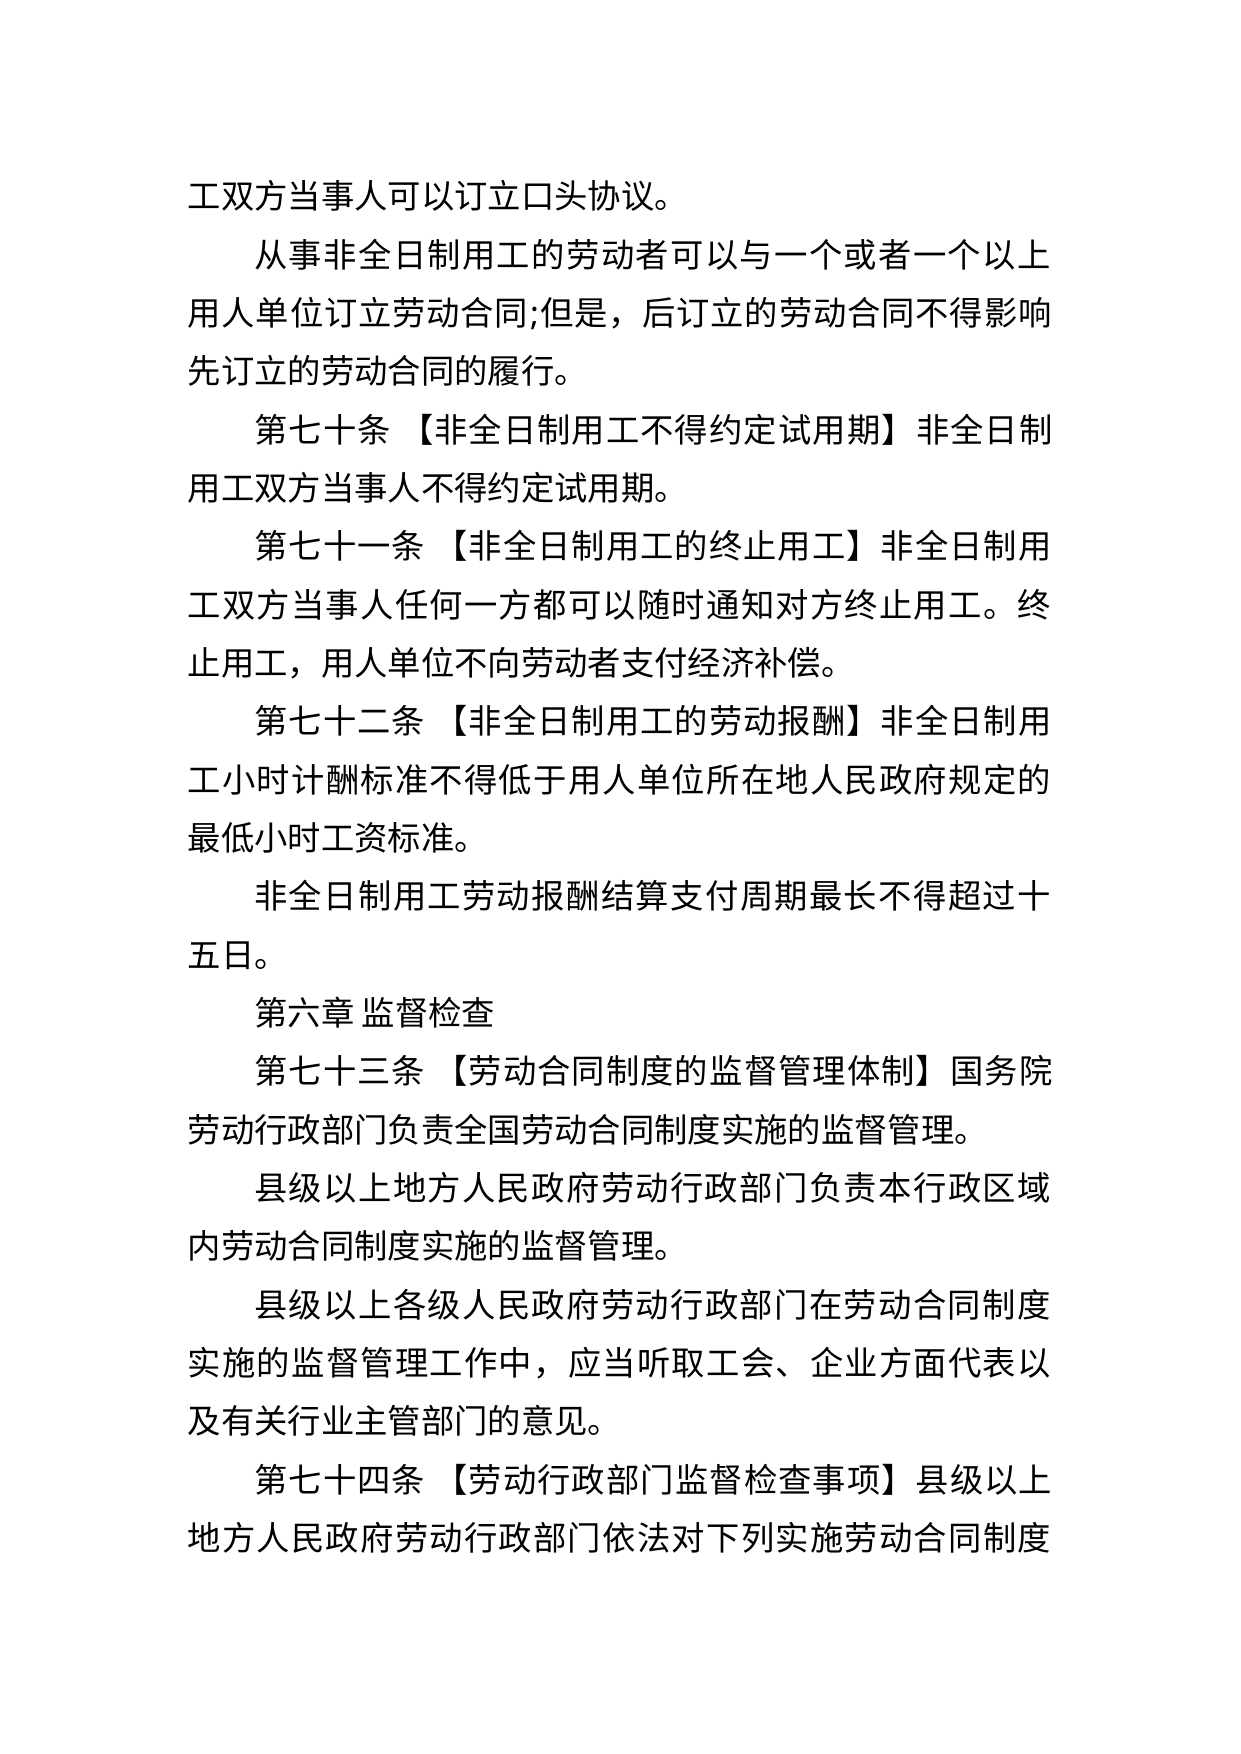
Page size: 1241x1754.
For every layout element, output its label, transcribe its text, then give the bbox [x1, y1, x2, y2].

text 第六章 监督检查 [187, 979, 1053, 1037]
text 第七十三条 【劳动合同制度的监督管理体制】国务院劳动行政部门负责全国劳动合同制度实施的监督管理。 [187, 1037, 1053, 1154]
text 从事非全日制用工的劳动者可以与一个或者一个以上用人单位订立劳动合同;但是，后订立的劳动合同不得影响先订立的劳动合同的履行。 [187, 220, 1053, 395]
text 第七十二条 【非全日制用工的劳动报酬】非全日制用工小时计酬标准不得低于用人单位所在地人民政府规定的最低小时工资标准。 [187, 687, 1053, 862]
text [187, 162, 1053, 220]
text 县级以上地方人民政府劳动行政部门负责本行政区域内劳动合同制度实施的监督管理。 [187, 1154, 1053, 1270]
text 县级以上各级人民政府劳动行政部门在劳动合同制度实施的监督管理工作中，应当听取工会、企业方面代表以及有关行业主管部门的意见。 [187, 1270, 1053, 1445]
text 第七十条 【非全日制用工不得约定试用期】非全日制用工双方当事人不得约定试用期。 [187, 395, 1053, 512]
text 第七十一条 【非全日制用工的终止用工】非全日制用工双方当事人任何一方都可以随时通知对方终止用工。终止用工，用人单位不向劳动者支付经济补偿。 [187, 512, 1053, 687]
text 非全日制用工劳动报酬结算支付周期最长不得超过十五日。 [187, 862, 1053, 979]
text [187, 1445, 1053, 1562]
